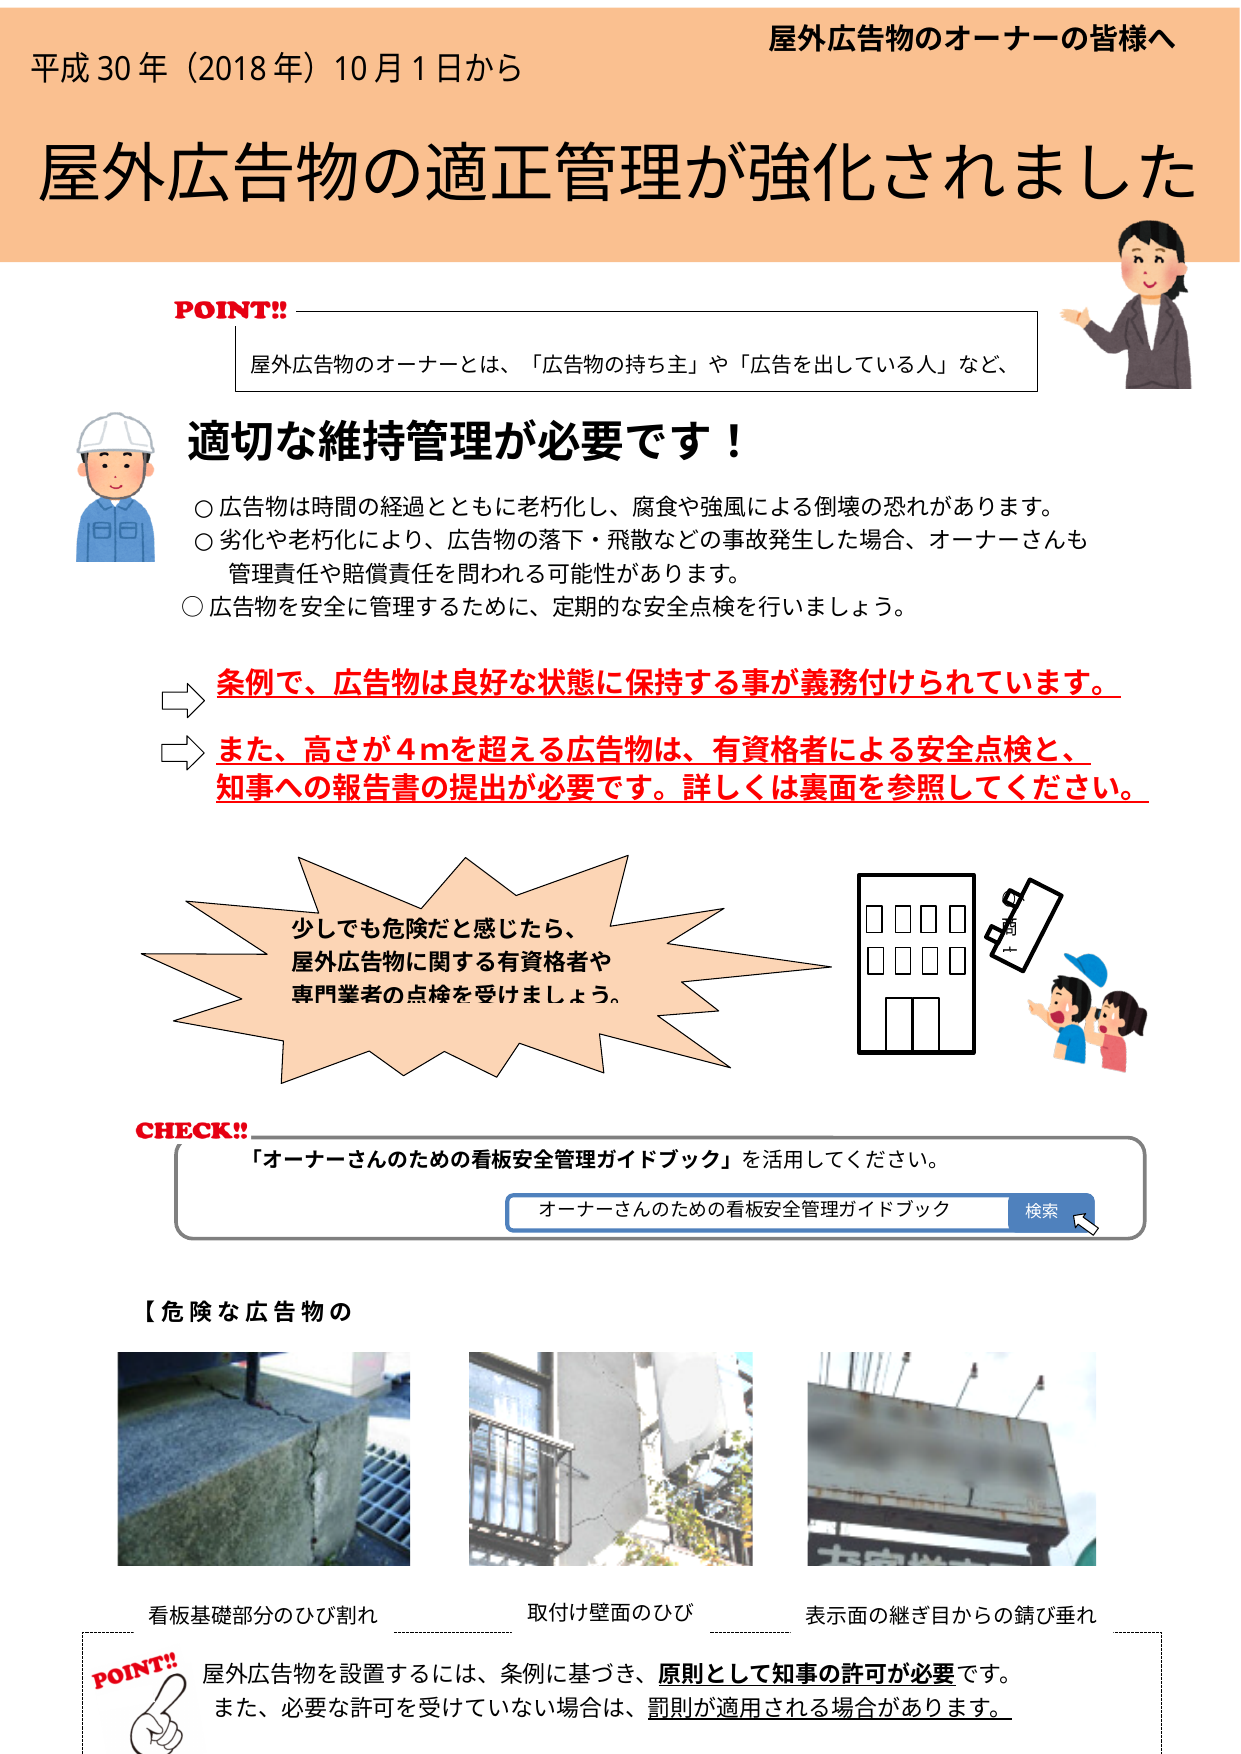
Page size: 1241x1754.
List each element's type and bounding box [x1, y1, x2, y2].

picture [172, 293, 296, 326]
picture [1056, 214, 1220, 389]
picture [1012, 933, 1162, 1089]
picture [33, 409, 198, 562]
picture [89, 1644, 206, 1754]
picture [133, 1118, 252, 1144]
